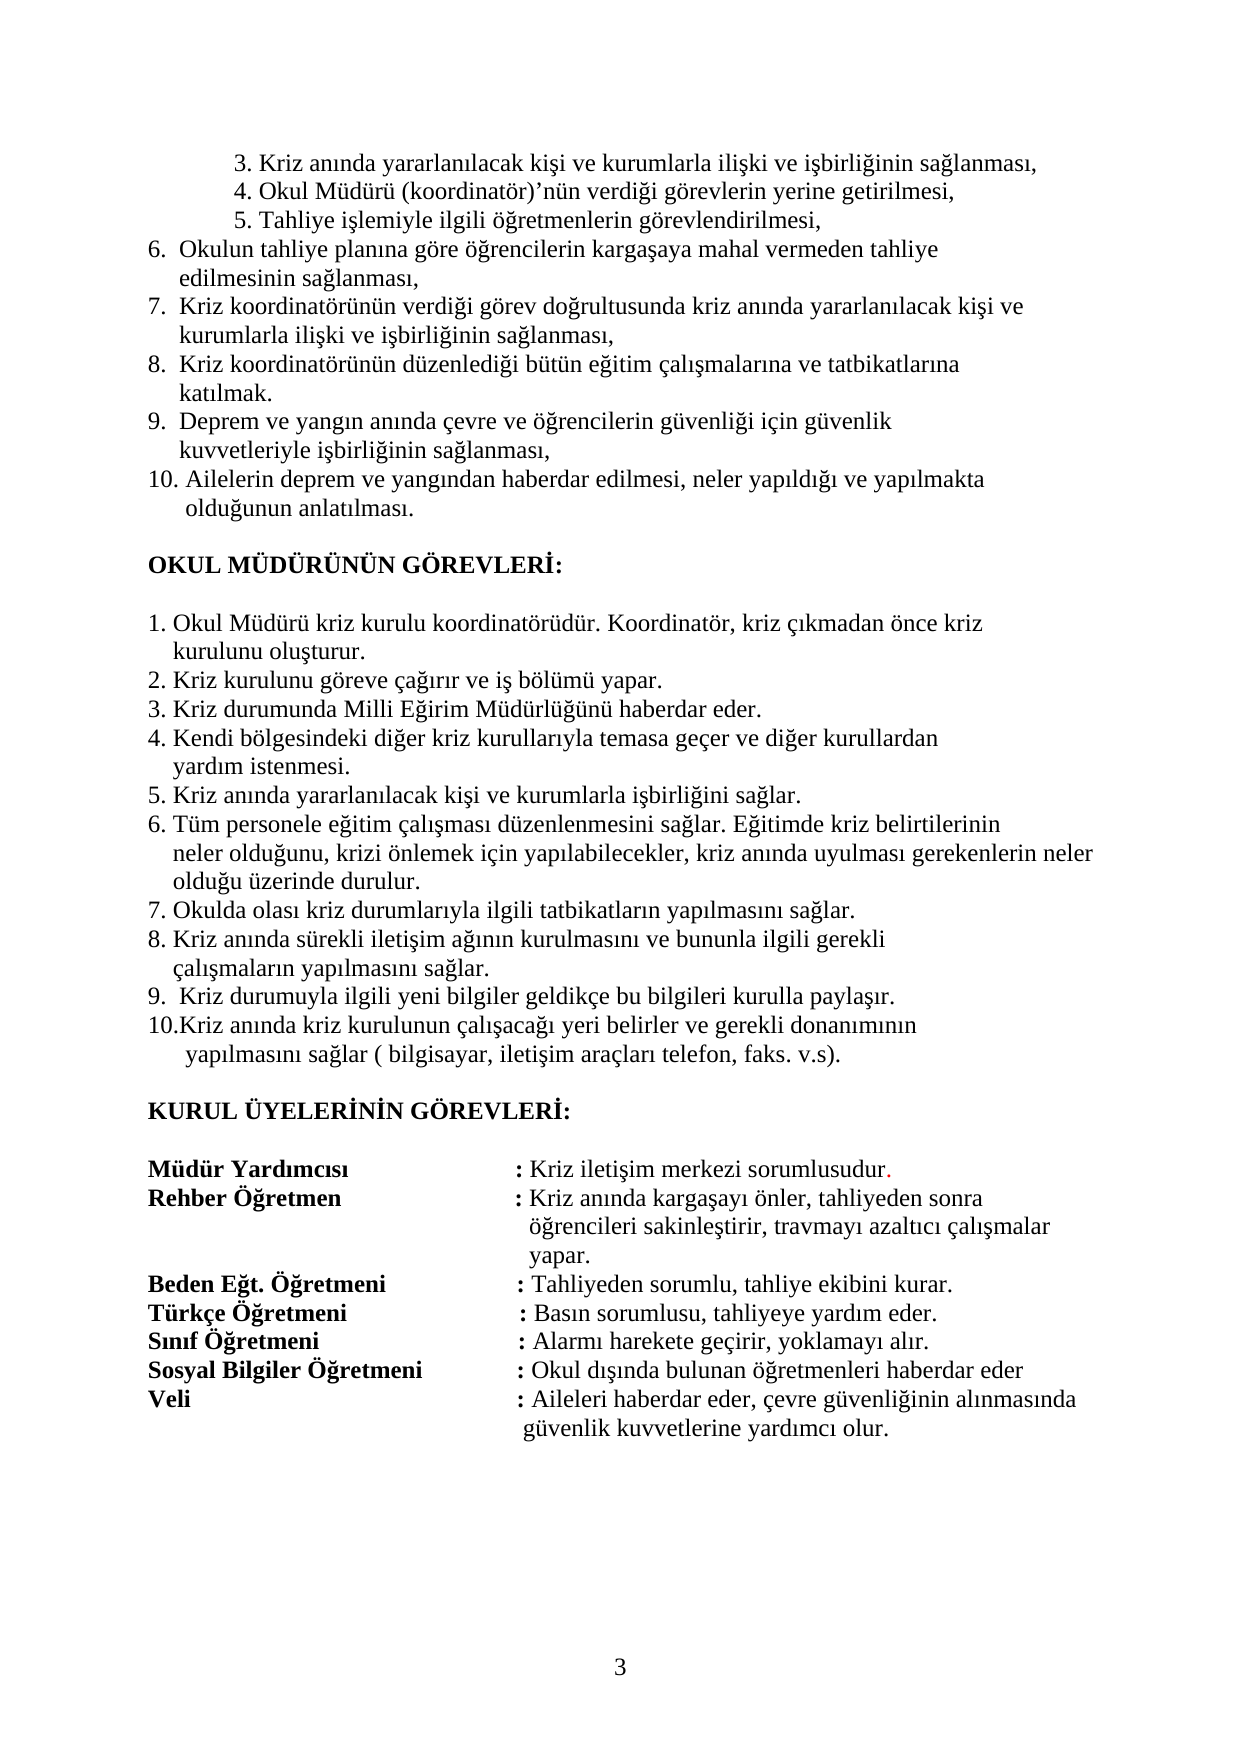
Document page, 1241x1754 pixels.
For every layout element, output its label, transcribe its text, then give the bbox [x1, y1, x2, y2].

text 1. Okul Müdürü kriz kurulu koordinatörüdür. Koordinatör, kriz çıkmadan önce kriz [148, 608, 1104, 636]
text Sınıf Öğretmeni : Alarmı harekete geçirir, yoklamayı alır. [148, 1326, 1104, 1355]
text Kurul Üyelerinin Görevleri: [148, 1096, 1211, 1125]
text 5. Kriz anında yararlanılacak kişi ve kurumlarla işbirliğini sağlar. [148, 780, 1104, 809]
text kurulunu oluşturur. [148, 636, 1104, 665]
text edilmesinin sağlanması, [148, 263, 1104, 291]
text çalışmaların yapılmasını sağlar. [148, 953, 1104, 981]
text katılmak. [148, 378, 1104, 406]
text 8. Kriz koordinatörünün düzenlediği bütün eğitim çalışmalarına ve tatbikatlarına [148, 349, 1104, 378]
text 9. Deprem ve yangın anında çevre ve öğrencilerin güvenliği için güvenlik [148, 406, 1104, 435]
text Sosyal Bilgiler Öğretmeni : Okul dışında bulunan öğretmenleri haberdar eder [148, 1355, 1104, 1384]
text yapılmasını sağlar ( bilgisayar, iletişim araçları telefon, faks. v.s). [148, 1039, 1104, 1068]
text 8. Kriz anında sürekli iletişim ağının kurulmasını ve bununla ilgili gerekli [148, 924, 1104, 953]
text yardım istenmesi. [148, 751, 1104, 780]
text güvenlik kuvvetlerine yardımcı olur. [148, 1413, 1104, 1441]
text 3. Kriz durumunda Milli Eğirim Müdürlüğünü haberdar eder. [148, 694, 1104, 723]
text Beden Eğt. Öğretmeni : Tahliyeden sorumlu, tahliye ekibini kurar. [148, 1269, 1104, 1298]
text yapar. [148, 1240, 1104, 1269]
text 10. Ailelerin deprem ve yangından haberdar edilmesi, neler yapıldığı ve yapılmakta [148, 464, 1104, 493]
text 2. Kriz kurulunu göreve çağırır ve iş bölümü yapar. [148, 665, 1104, 694]
text Türkçe Öğretmeni : Basın sorumlusu, tahliyeye yardım eder. [148, 1298, 1104, 1326]
text 9. Kriz durumuyla ilgili yeni bilgiler geldikçe bu bilgileri kurulla paylaşır. [148, 981, 1104, 1010]
text 10.Kriz anında kriz kurulunun çalışacağı yeri belirler ve gerekli donanımının [148, 1010, 1104, 1039]
text kurumlarla ilişki ve işbirliğinin sağlanması, [148, 320, 1104, 349]
text 6. Okulun tahliye planına göre öğrencilerin kargaşaya mahal vermeden tahliye [148, 234, 1104, 263]
text Rehber Öğretmen : Kriz anında kargaşayı önler, tahliyeden sonra [148, 1183, 1104, 1211]
text 7. Kriz koordinatörünün verdiği görev doğrultusunda kriz anında yararlanılacak kişi ve [148, 291, 1104, 320]
text Müdür Yardımcısı : Kriz iletişim merkezi sorumlusudur. [148, 1154, 1104, 1183]
text Veli : Aileleri haberdar eder, çevre güvenliğinin alınmasında [148, 1384, 1104, 1413]
text 5. Tahliye işlemiyle ilgili öğretmenlerin görevlendirilmesi, [233, 205, 1104, 234]
text 6. Tüm personele eğitim çalışması düzenlenmesini sağlar. Eğitimde kriz belirtilerinin [148, 809, 1104, 838]
text 7. Okulda olası kriz durumlarıyla ilgili tatbikatların yapılmasını sağlar. [148, 895, 1104, 924]
text 4. Kendi bölgesindeki diğer kriz kurullarıyla temasa geçer ve diğer kurullardan [148, 723, 1104, 751]
text öğrencileri sakinleştirir, travmayı azaltıcı çalışmalar [148, 1211, 1104, 1240]
text kuvvetleriyle işbirliğinin sağlanması, [148, 435, 1104, 464]
text neler olduğunu, krizi önlemek için yapılabilecekler, kriz anında uyulması gerekenlerin neler [148, 838, 1104, 866]
text olduğu üzerinde durulur. [148, 866, 1104, 895]
text olduğunun anlatılması. [148, 493, 1104, 521]
text 3. Kriz anında yararlanılacak kişi ve kurumlarla ilişki ve işbirliğinin sağlanması, [233, 148, 1104, 176]
text Okul Müdürünün Görevleri: [148, 550, 1211, 579]
text 4. Okul Müdürü (koordinatör)’nün verdiği görevlerin yerine getirilmesi, [233, 176, 1104, 205]
